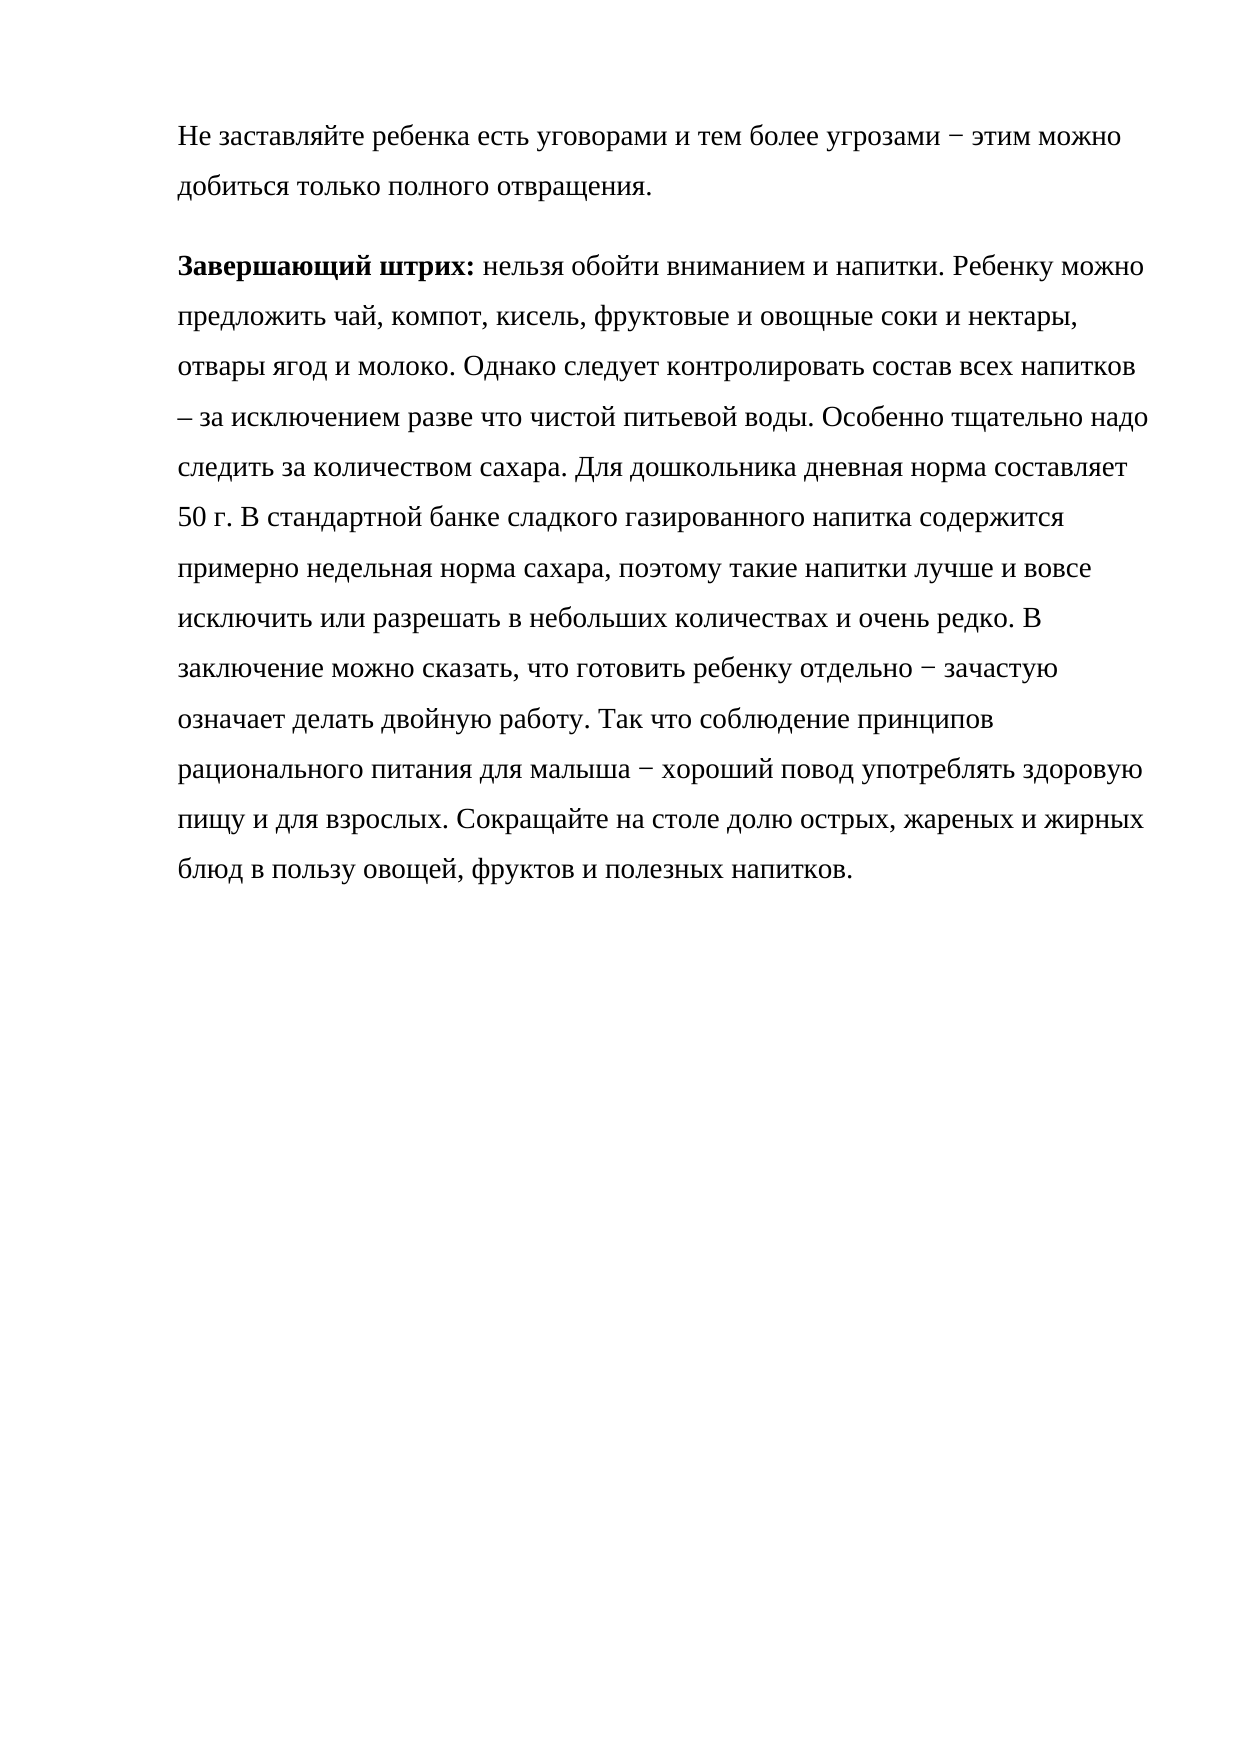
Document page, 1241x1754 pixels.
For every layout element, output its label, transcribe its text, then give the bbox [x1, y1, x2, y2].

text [177, 118, 1152, 202]
text Завершающий штрих: нельзя обойти вниманием и напитки. Ребенку можно предложить чай, компот, кисель, фруктовые и овощные соки и нектары, отвары ягод и молоко. Однако следует контролировать состав всех напитков – за исключением разве что чистой питьевой воды. Особенно тщательно надо следить за количеством сахара. Для дошкольника дневная норма составляет . В стандартной банке сладкого газированного напитка содержится примерно недельная норма сахара, поэтому такие напитки лучше и вовсе исключить или разрешать в небольших количествах и очень редко. В заключение можно сказать, что готовить ребенку отдельно − зачастую означает делать двойную работу. Так что соблюдение принципов рационального питания для малыша − хороший повод употреблять здоровую пищу и для взрослых. Сокращайте на столе долю острых, жареных и жирных блюд в пользу овощей, фруктов и полезных напитков. [177, 248, 1152, 885]
